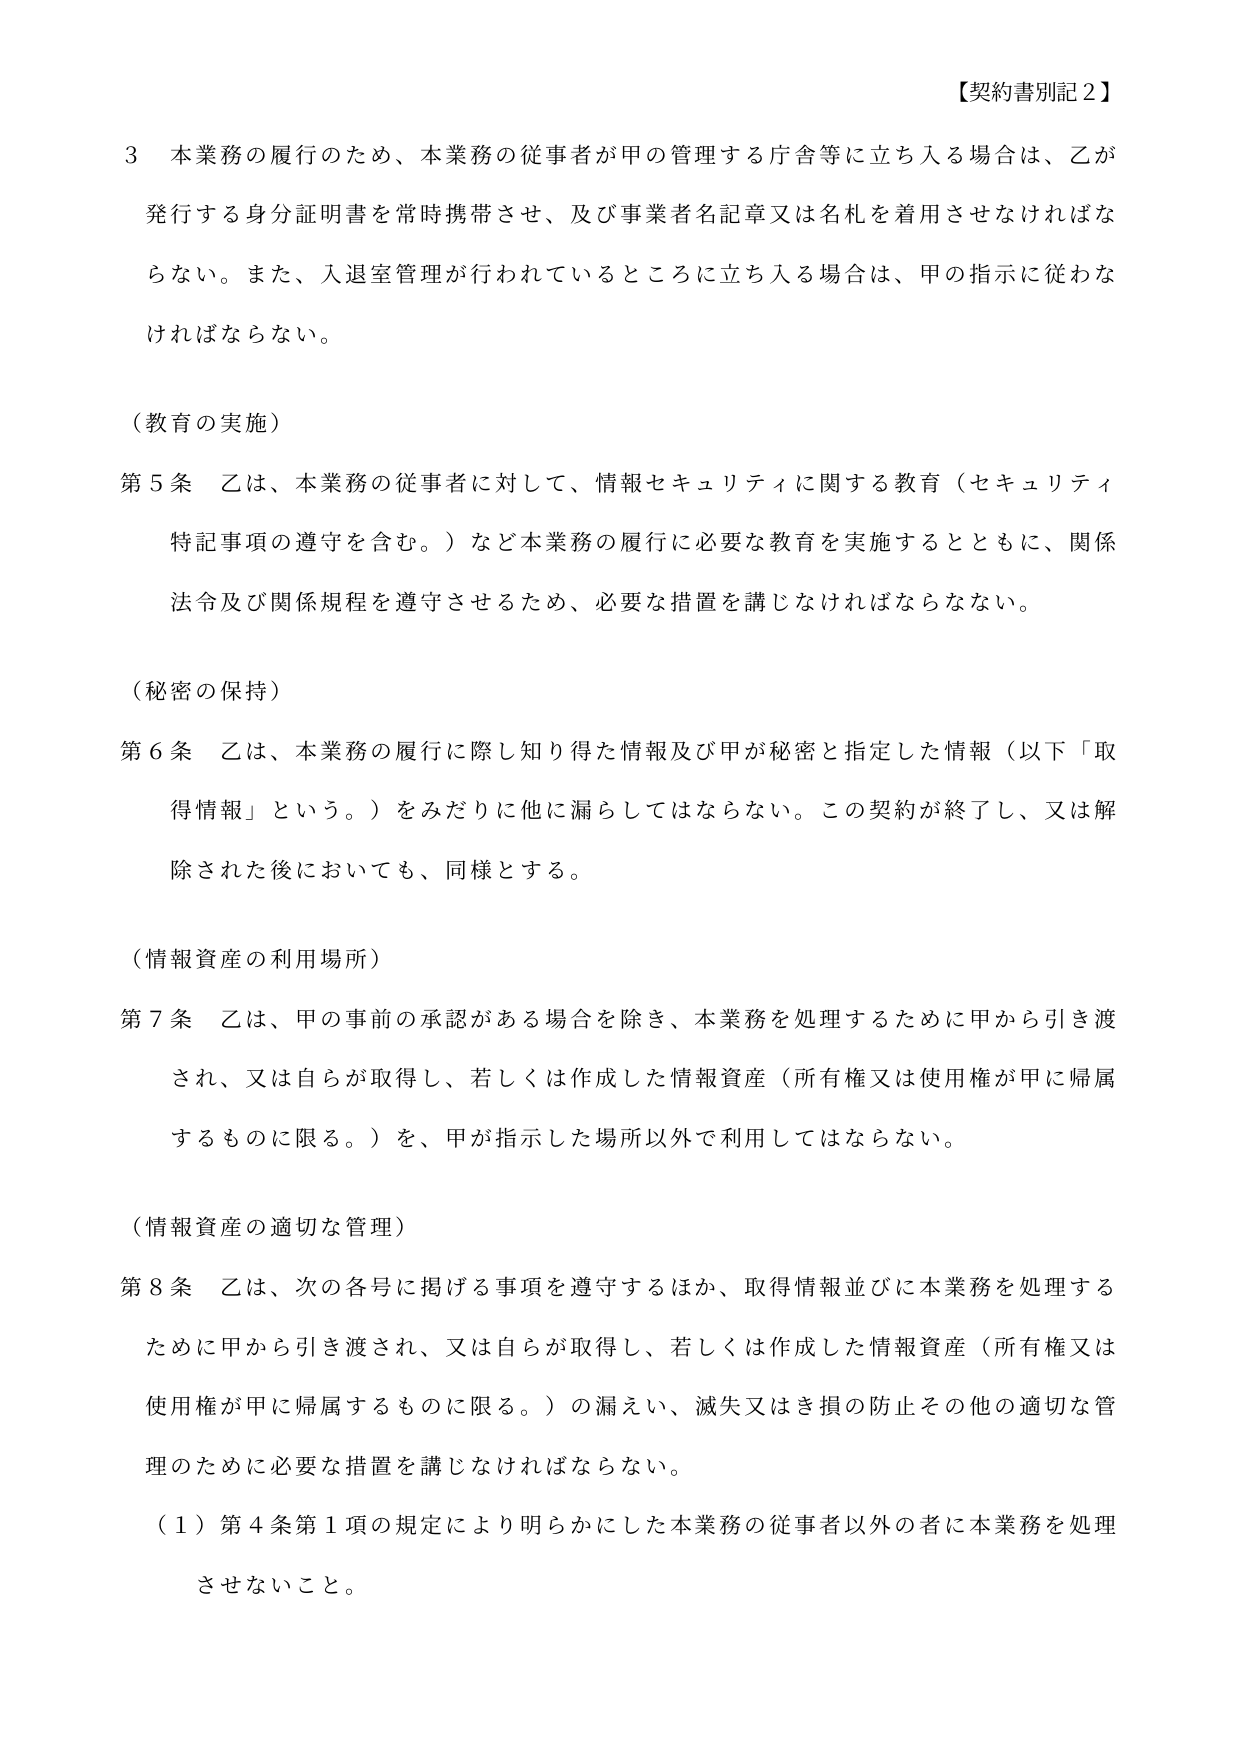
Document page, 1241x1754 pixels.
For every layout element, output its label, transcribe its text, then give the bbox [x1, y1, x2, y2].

text （情報資産の適切な管理） [120, 1196, 1120, 1256]
text （秘密の保持） [120, 660, 1120, 720]
text （１）第４条第１項の規定により明らかにした本業務の従事者以外の者に本業務を処理させないこと。 [120, 1494, 1120, 1613]
text 第５条 乙は、本業務の従事者に対して、情報セキュリティに関する教育（セキュリティ特記事項の遵守を含む。）など本業務の履行に必要な教育を実施するとともに、関係法令及び関係規程を遵守させるため、必要な措置を講じなければならなない。 [120, 452, 1120, 630]
text 第７条 乙は、甲の事前の承認がある場合を除き、本業務を処理するために甲から引き渡され、又は自らが取得し、若しくは作成した情報資産（所有権又は使用権が甲に帰属するものに限る。）を、甲が指示した場所以外で利用してはならない。 [120, 988, 1120, 1167]
text （情報資産の利用場所） [120, 928, 1120, 988]
text 第６条 乙は、本業務の履行に際し知り得た情報及び甲が秘密と指定した情報（以下「取得情報」という。）をみだりに他に漏らしてはならない。この契約が終了し、又は解除された後においても、同様とする。 [120, 720, 1120, 898]
text （教育の実施） [120, 392, 1120, 452]
text 第８条 乙は、次の各号に掲げる事項を遵守するほか、取得情報並びに本業務を処理するために甲から引き渡され、又は自らが取得し、若しくは作成した情報資産（所有権又は使用権が甲に帰属するものに限る。）の漏えい、滅失又はき損の防止その他の適切な管理のために必要な措置を講じなければならない。 [120, 1256, 1120, 1494]
text ３ 本業務の履行のため、本業務の従事者が甲の管理する庁舎等に立ち入る場合は、乙が発行する身分証明書を常時携帯させ、及び事業者名記章又は名札を着用させなければならない。また、入退室管理が行われているところに立ち入る場合は、甲の指示に従わなければならない。 [120, 124, 1120, 362]
